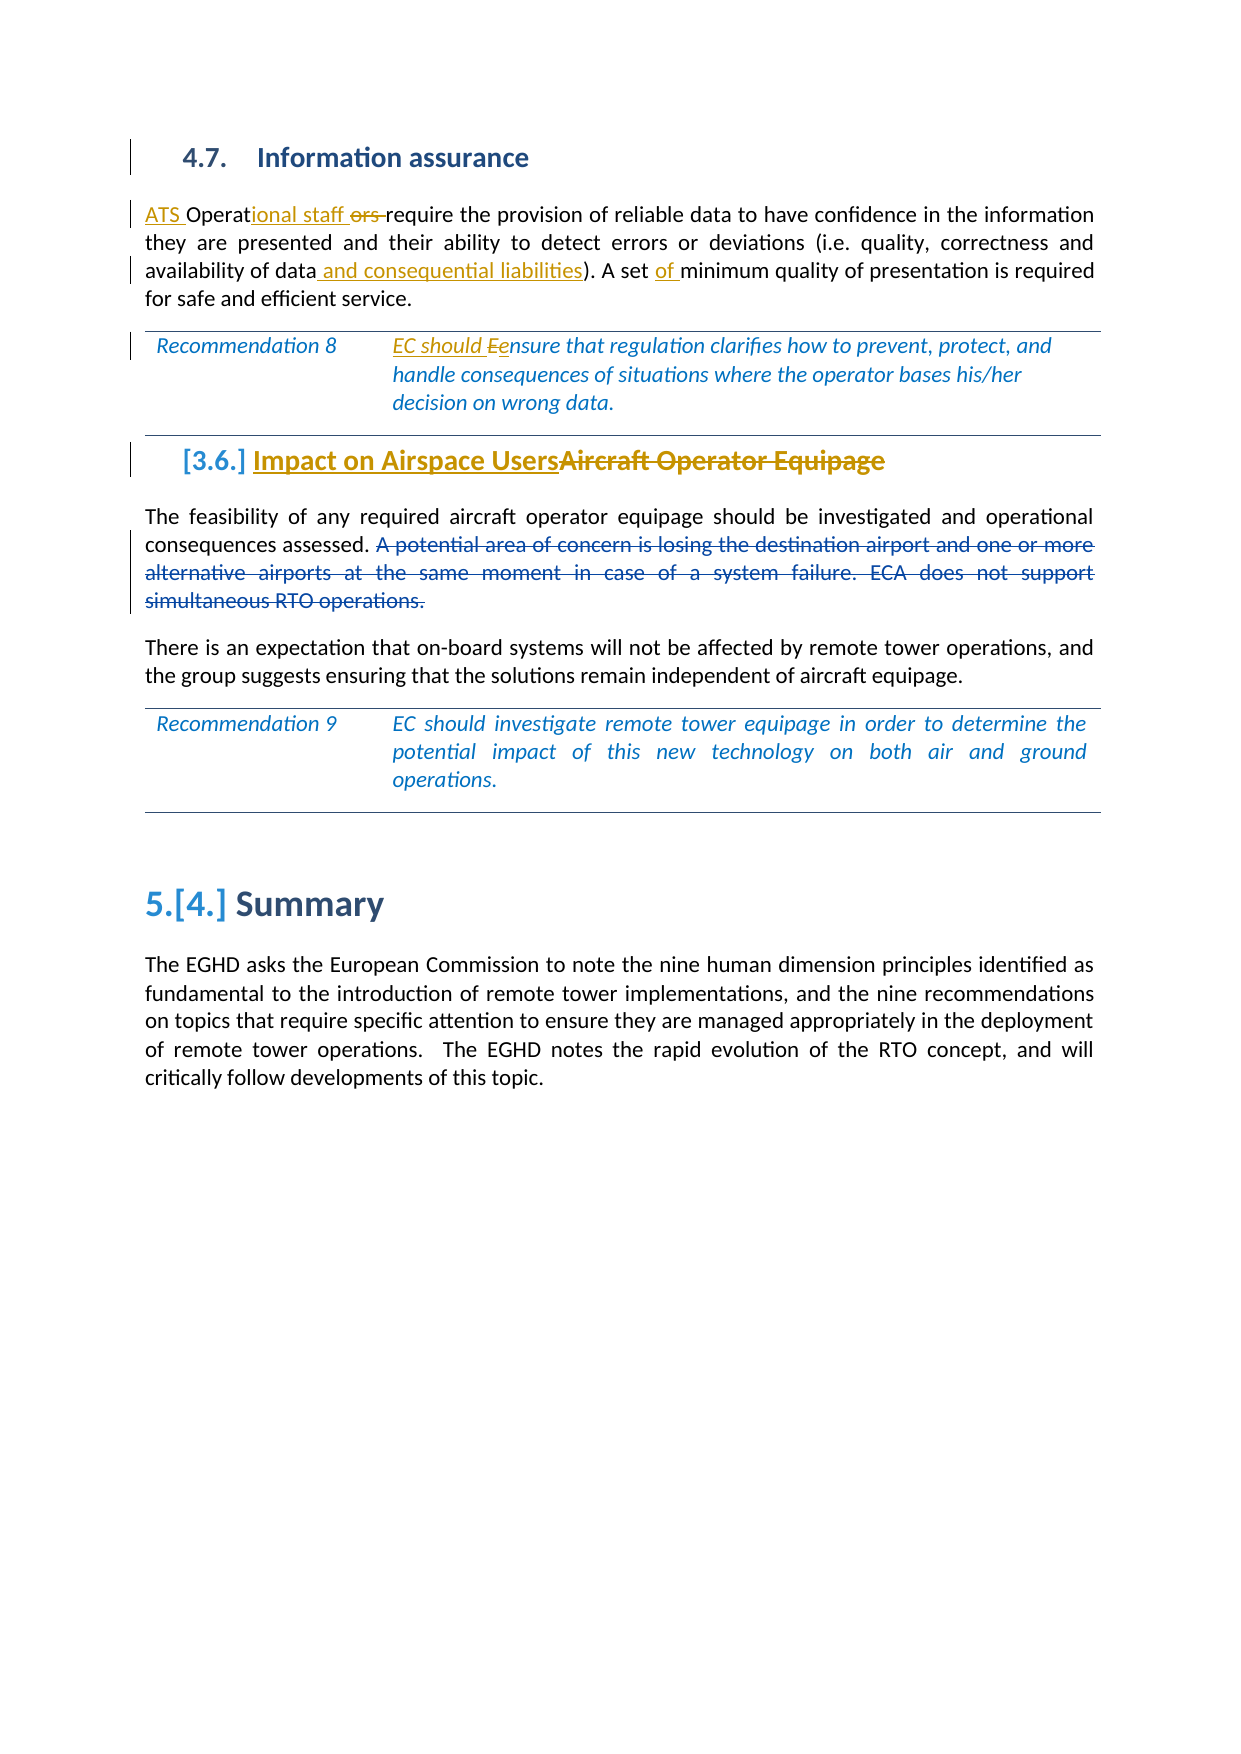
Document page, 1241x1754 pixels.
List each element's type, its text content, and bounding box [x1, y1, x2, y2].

text Operatrequire the provision of reliable data to have confidence in the information they are presented and their ability to detect errors or deviations (i.e. quality, correctness and availability of data). A set minimum quality of presentation is required for safe and efficient service. [145, 200, 1096, 312]
table_header EC should investigate remote tower equipage in order to determine the potential impact of this new technology on both air and ground operations. [381, 709, 1101, 812]
table_header Recommendation 9 [145, 709, 381, 812]
text There is an expectation that on-board systems will not be affected by remote tower operations, and the group suggests ensuring that the solutions remain independent of aircraft equipage. [145, 633, 1096, 689]
list Summary [145, 880, 1096, 926]
text The feasibility of any required aircraft operator equipage should be investigated and operational consequences assessed. [145, 502, 1096, 614]
table_header nsure that regulation clarifies how to prevent, protect, and handle consequences of situations where the operator bases his/her decision on wrong data. [381, 332, 1101, 434]
list Information assurance [182, 139, 1096, 175]
text The EGHD asks the European Commission to note the nine human dimension principles identified as fundamental to the introduction of remote tower implementations, and the nine recommendations on topics that require specific attention to ensure they are managed appropriately in the deployment of remote tower operations. The EGHD notes the rapid evolution of the RTO concept, and will critically follow developments of this topic. [145, 951, 1096, 1091]
table_header Recommendation 8 [145, 332, 381, 434]
